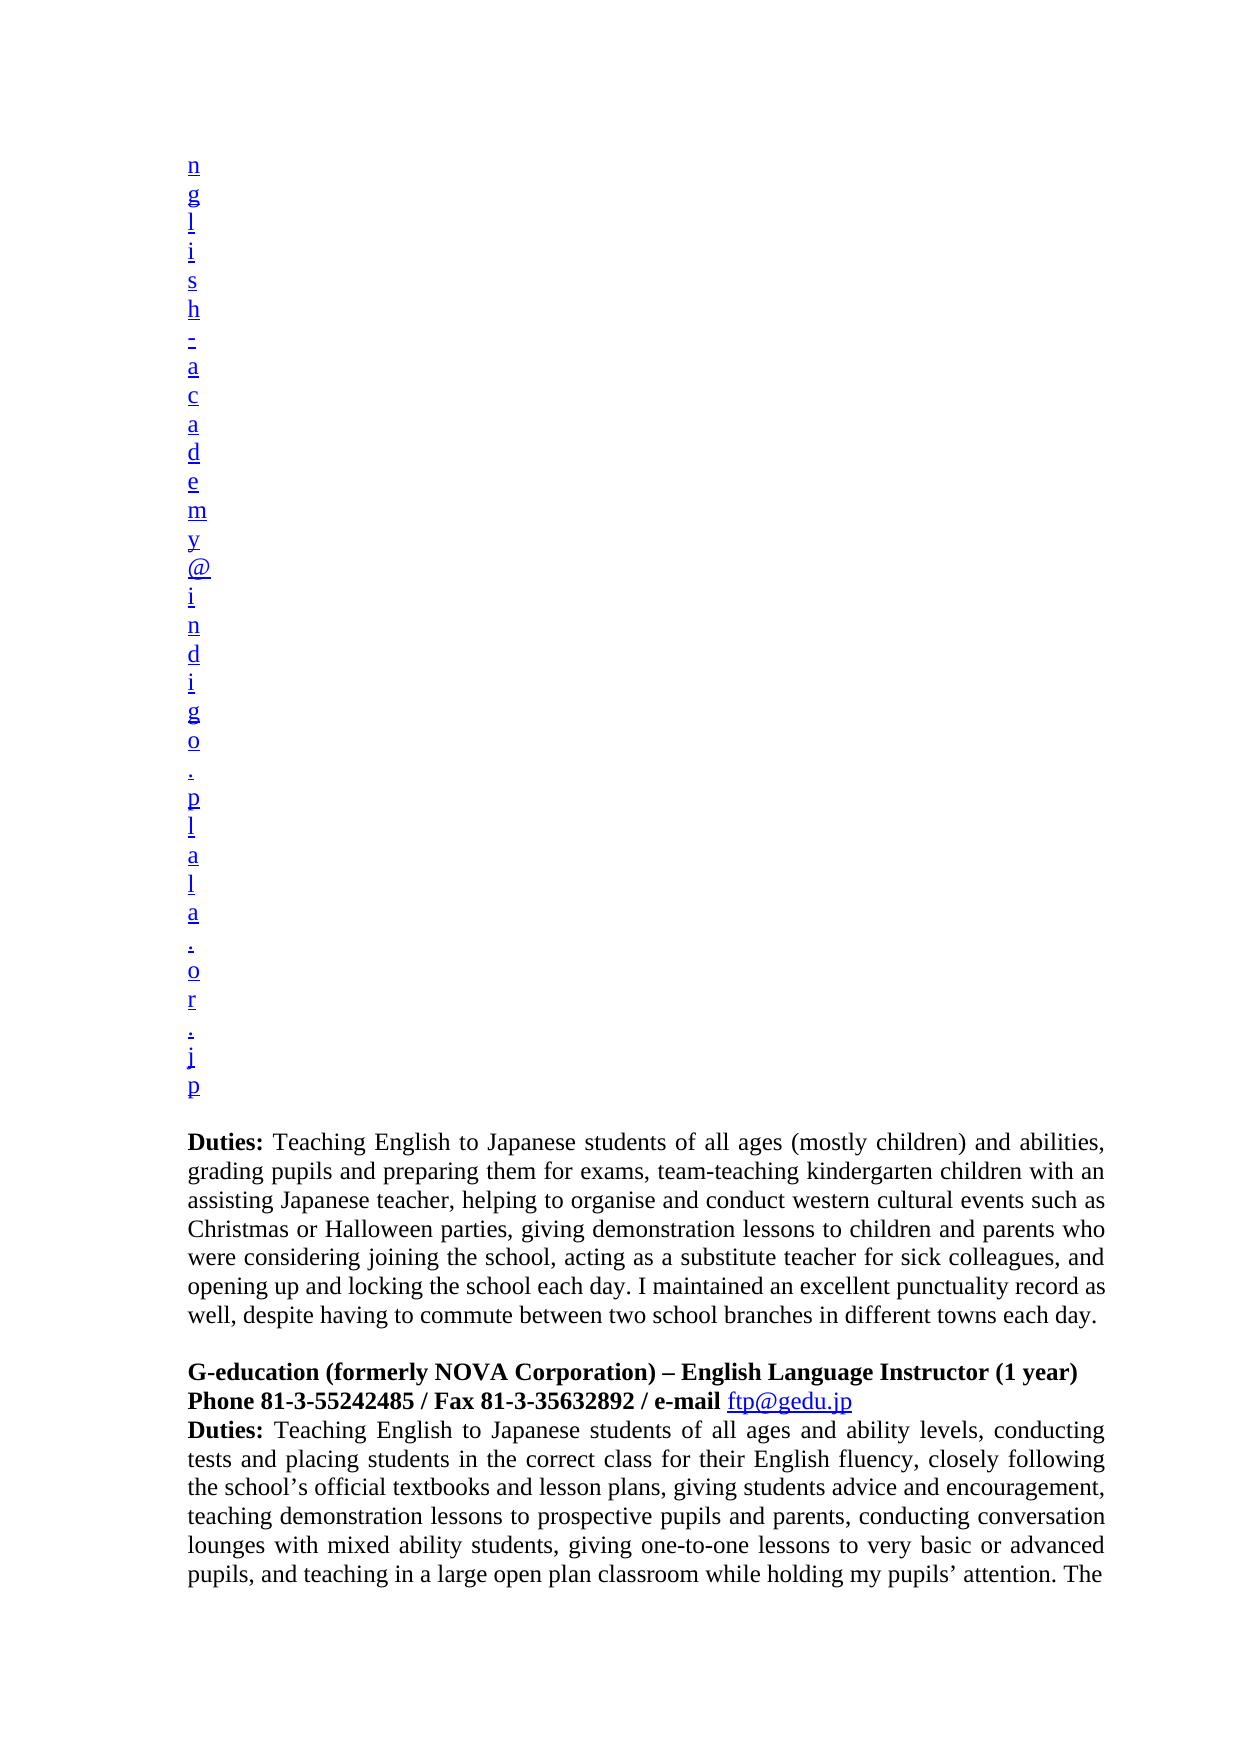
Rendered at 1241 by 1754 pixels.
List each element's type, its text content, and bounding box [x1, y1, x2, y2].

text Duties: Teaching English to Japanese students of all ages and ability levels, conducting tests and placing students in the correct class for their English fluency, closely following the school’s official textbooks and lesson plans, giving students advice and encouragement, teaching demonstration lessons to prospective pupils and parents, conducting conversation lounges with mixed ability students, giving one-to-one lessons to very basic or advanced pupils, and teaching in a large open plan classroom while holding my pupils’ attention. The [187, 1415, 1106, 1587]
text Phone 81-3-55242485 / Fax 81-3-35632892 / e-mail ftp@gedu.jp [187, 1386, 1106, 1415]
text G-education (formerly NOVA Corporation) – English Language Instructor (1 year) [187, 1357, 1106, 1386]
text Duties: Teaching English to Japanese students of all ages (mostly children) and abilities, grading pupils and preparing them for exams, team-teaching kindergarten children with an assisting Japanese teacher, helping to organise and conduct western cultural events such as Christmas or Halloween parties, giving demonstration lessons to children and parents who were considering joining the school, acting as a substitute teacher for sick colleagues, and opening up and locking the school each day. I maintained an excellent punctuality record as well, despite having to commute between two school branches in different towns each day. [187, 1127, 1106, 1329]
